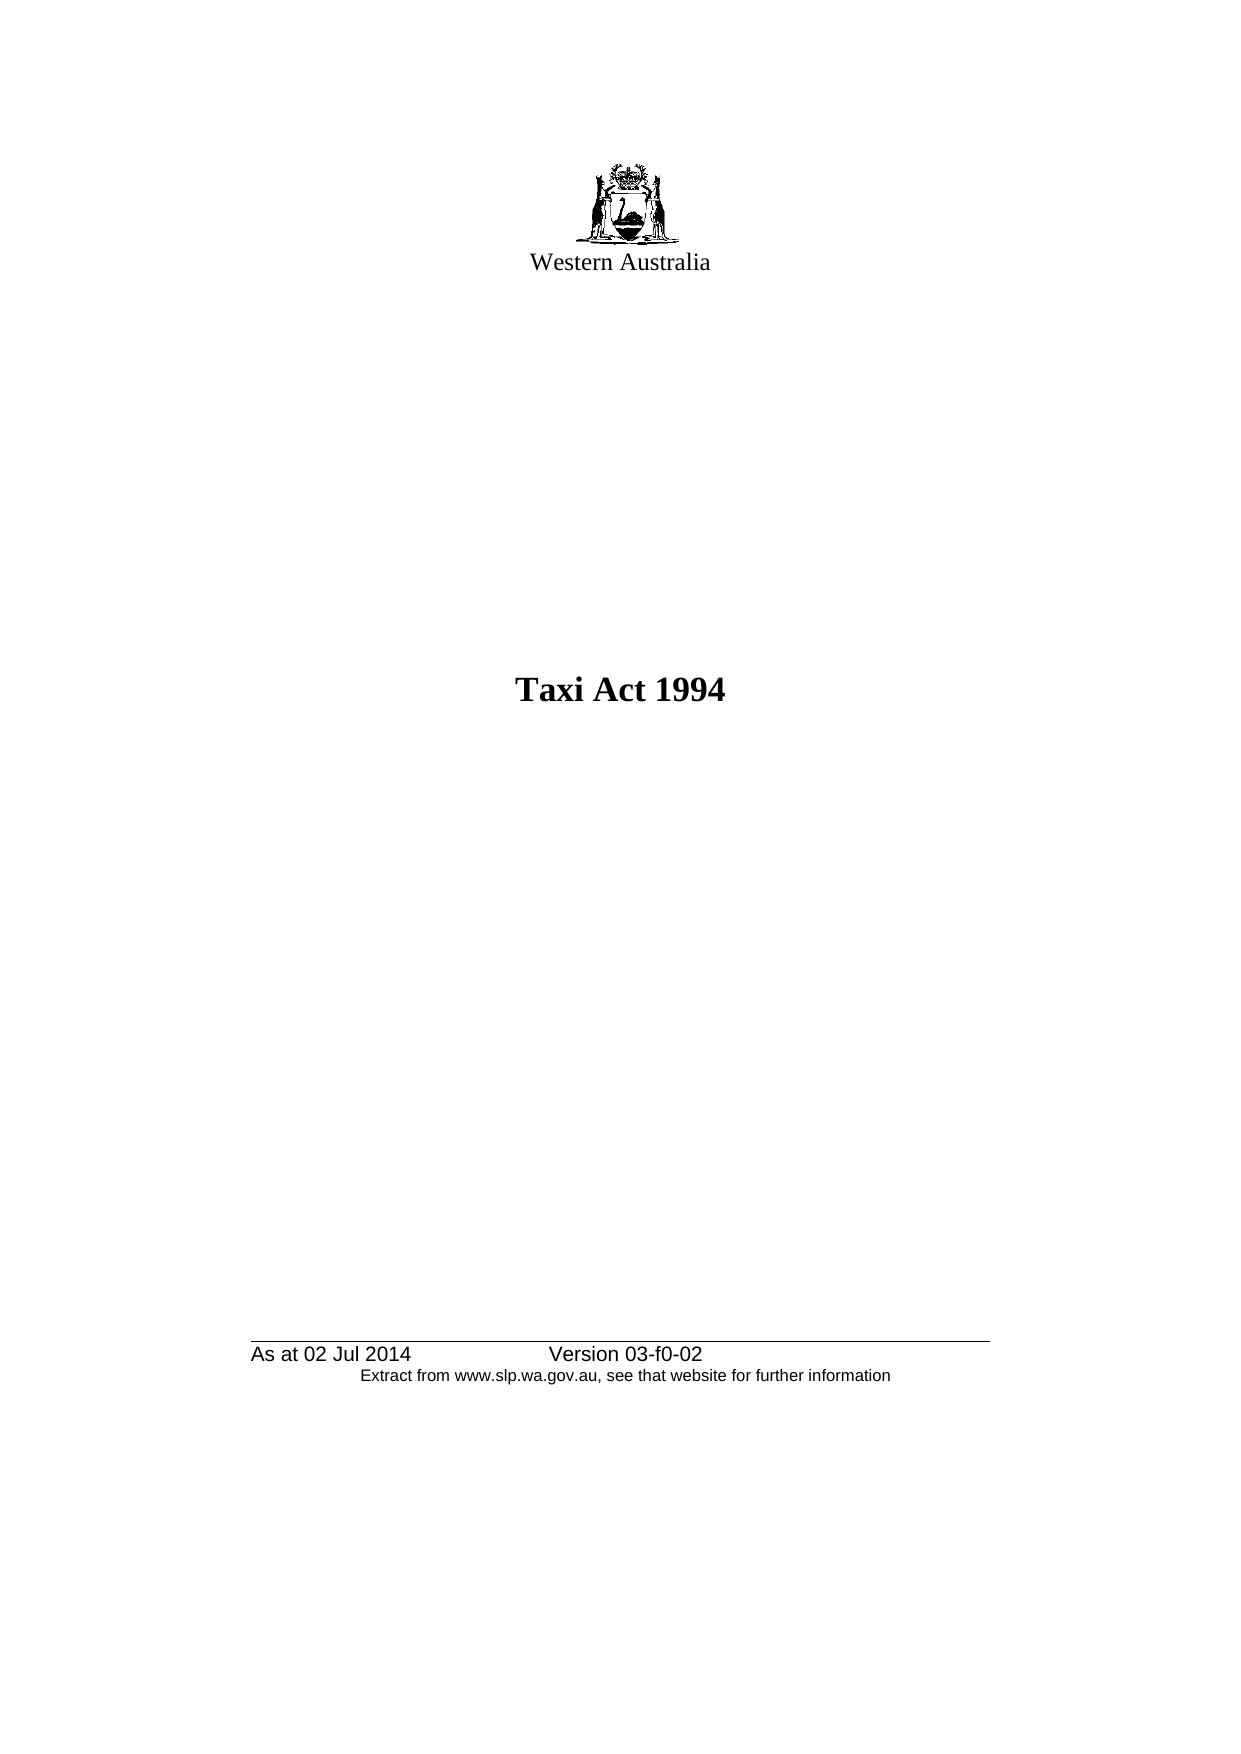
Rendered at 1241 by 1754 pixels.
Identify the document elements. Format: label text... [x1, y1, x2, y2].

text Taxi Act 1994 [251, 668, 990, 709]
text Western Australia [251, 247, 990, 276]
picture [575, 162, 679, 246]
